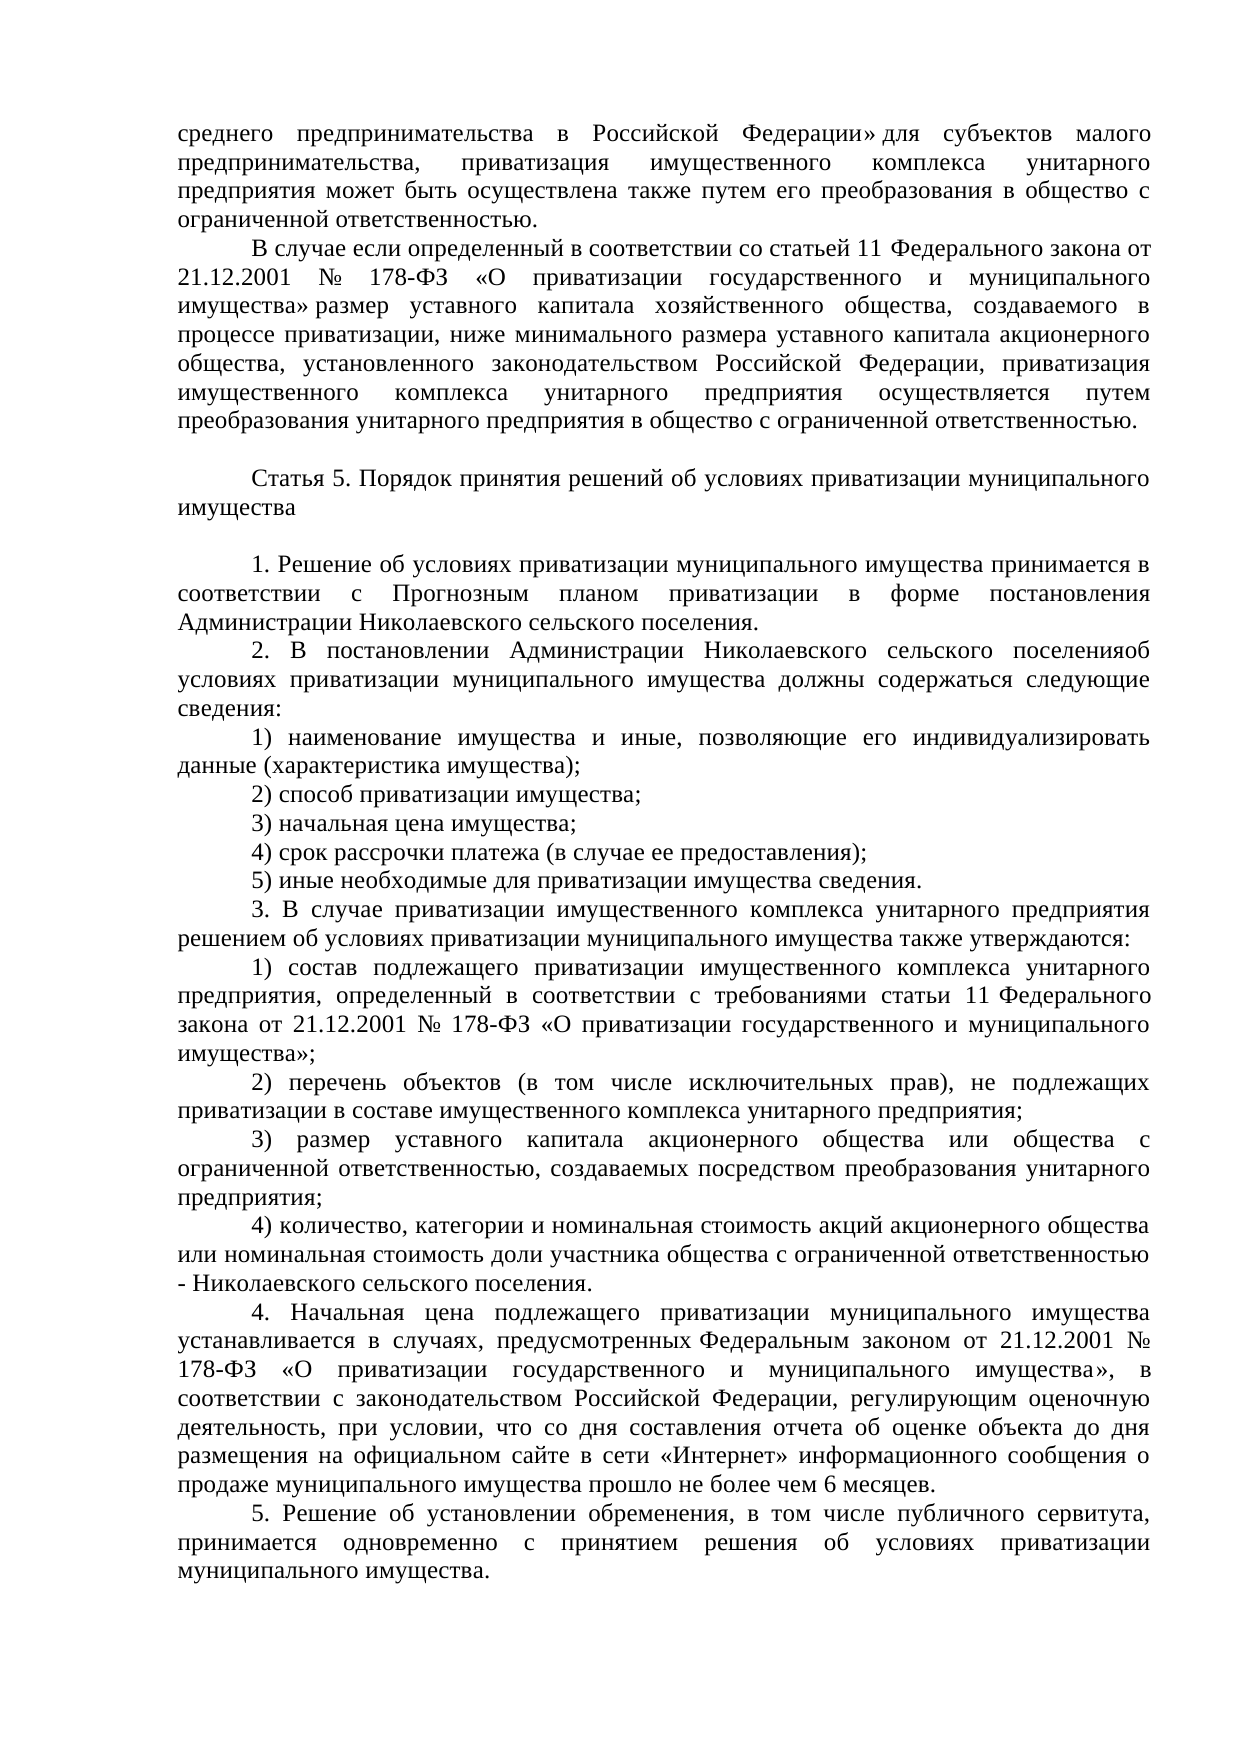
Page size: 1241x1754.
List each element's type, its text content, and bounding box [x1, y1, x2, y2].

text В случае если определенный в соответствии со статьей 11 Федерального закона от 21.12.2001 № 178-ФЗ «О приватизации государственного и муниципального имущества» размер уставного капитала хозяйственного общества, создаваемого в процессе приватизации, ниже минимального размера уставного капитала акционерного общества, установленного законодательством Российской Федерации, приватизация имущественного комплекса унитарного предприятия осуществляется путем преобразования унитарного предприятия в общество с ограниченной ответственностью. [177, 233, 1152, 434]
text 2) способ приватизации имущества; [177, 779, 1152, 808]
text 1) наименование имущества и иные, позволяющие его индивидуализировать данные (характеристика имущества); [177, 722, 1152, 779]
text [177, 118, 1152, 233]
text 4) количество, категории и номинальная стоимость акций акционерного общества или номинальная стоимость доли участника общества с ограниченной ответственностью - Николаевского сельского поселения. [177, 1211, 1152, 1297]
text 3. В случае приватизации имущественного комплекса унитарного предприятия решением об условиях приватизации муниципального имущества также утверждаются: [177, 894, 1152, 952]
text 1. Решение об условиях приватизации муниципального имущества принимается в соответствии с Прогнозным планом приватизации в форме постановления Администрации Николаевского сельского поселения. [177, 549, 1152, 636]
text 3) начальная цена имущества; [177, 808, 1152, 837]
text 2. В постановлении Администрации Николаевского сельского поселенияоб условиях приватизации муниципального имущества должны содержаться следующие сведения: [177, 636, 1152, 722]
text 4. Начальная цена подлежащего приватизации муниципального имущества устанавливается в случаях, предусмотренных Федеральным законом от 21.12.2001 № 178-ФЗ «О приватизации государственного и муниципального имущества», в соответствии с законодательством Российской Федерации, регулирующим оценочную деятельность, при условии, что со дня составления отчета об оценке объекта до дня размещения на официальном сайте в сети «Интернет» информационного сообщения о продаже муниципального имущества прошло не более чем 6 месяцев. [177, 1297, 1152, 1498]
text 3) размер уставного капитала акционерного общества или общества с ограниченной ответственностью, создаваемых посредством преобразования унитарного предприятия; [177, 1124, 1152, 1211]
text 5) иные необходимые для приватизации имущества сведения. [177, 866, 1152, 894]
text 1) состав подлежащего приватизации имущественного комплекса унитарного предприятия, определенный в соответствии с требованиями статьи 11 Федерального закона от 21.12.2001 № 178-ФЗ «О приватизации государственного и муниципального имущества»; [177, 952, 1152, 1067]
text 4) срок рассрочки платежа (в случае ее предоставления); [177, 837, 1152, 866]
text 5. Решение об установлении обременения, в том числе публичного сервитута, принимается одновременно с принятием решения об условиях приватизации муниципального имущества. [177, 1498, 1152, 1584]
text Статья 5. Порядок принятия решений об условиях приватизации муниципального имущества [177, 463, 1152, 521]
text 2) перечень объектов (в том числе исключительных прав), не подлежащих приватизации в составе имущественного комплекса унитарного предприятия; [177, 1067, 1152, 1124]
